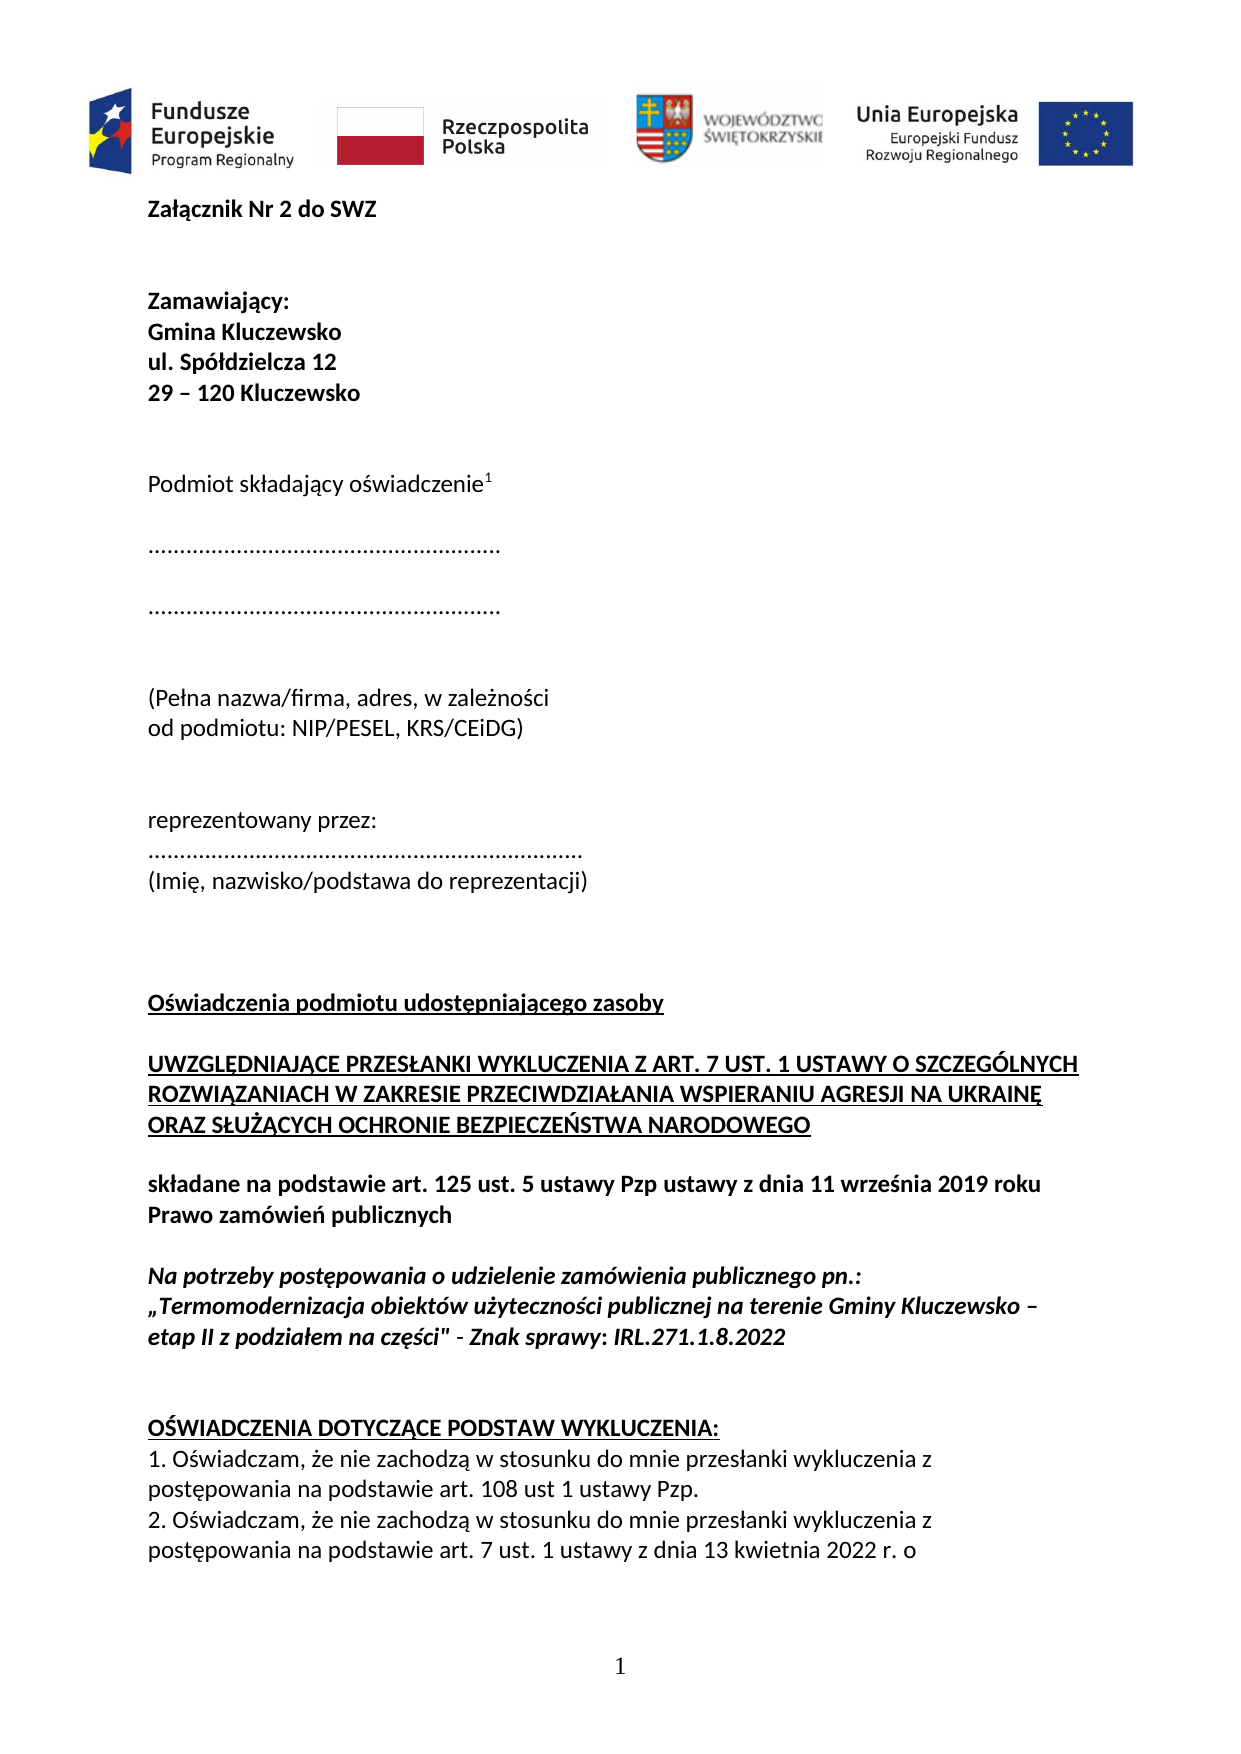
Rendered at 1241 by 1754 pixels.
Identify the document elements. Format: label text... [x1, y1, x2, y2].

text Podmiot składający oświadczenie1 [148, 468, 1093, 499]
text Na potrzeby postępowania o udzielenie zamówienia publicznego pn.: [148, 1260, 1093, 1291]
text UWZGLĘDNIAJĄCE PRZESŁANKI WYKLUCZENIA Z ART. 7 UST. 1 USTAWY O SZCZEGÓLNYCH ROZWIĄZANIACH W ZAKRESIE PRZECIWDZIAŁANIA WSPIERANIU AGRESJI NA UKRAINĘ ORAZ SŁUŻĄCYCH OCHRONIE BEZPIECZEŃSTWA NARODOWEGO [148, 1018, 1093, 1168]
picture [635, 81, 822, 167]
picture [82, 81, 295, 179]
text od podmiotu: NIP/PESEL, KRS/CEiDG) [148, 712, 1093, 743]
text (Pełna nazwa/firma, adres, w zależności [148, 682, 1093, 712]
text Załącznik Nr 2 do SWZ [148, 132, 1093, 224]
text Oświadczenia podmiotu udostępniającego zasoby [148, 987, 1093, 1018]
text „Termomodernizacja obiektów użyteczności publicznej na terenie Gminy Kluczewsko – etap II z podziałem na części" - Znak sprawy: IRL.271.1.8.2022 [148, 1291, 1093, 1352]
text Zamawiający: [148, 285, 1093, 316]
picture [853, 81, 1135, 179]
text Gmina Kluczewsko [148, 316, 1093, 346]
text reprezentowany przez: [148, 804, 1093, 834]
text 29 – 120 Kluczewsko [148, 377, 1093, 407]
text ........................................................ [148, 529, 1093, 560]
text składane na podstawie art. 125 ust. 5 ustawy Pzp ustawy z dnia 11 września 2019 roku [148, 1168, 1093, 1199]
text Prawo zamówień publicznych [148, 1199, 1093, 1229]
text (Imię, nazwisko/podstawa do reprezentacji) [148, 865, 1093, 896]
text OŚWIADCZENIA DOTYCZĄCE PODSTAW WYKLUCZENIA: 1. Oświadczam, że nie zachodzą w stosunku do mnie przesłanki wykluczenia z postępowania na podstawie art. 108 ust 1 ustawy Pzp. 2. Oświadczam, że nie zachodzą w stosunku do mnie przesłanki wykluczenia z postępowania na podstawie art. 7 ust. 1 ustawy z dnia 13 kwietnia 2022 r. o [148, 1413, 1093, 1565]
text ul. Spółdzielcza 12 [148, 346, 1093, 377]
text ..................................................................... [148, 834, 1093, 865]
text ........................................................ [148, 590, 1093, 621]
